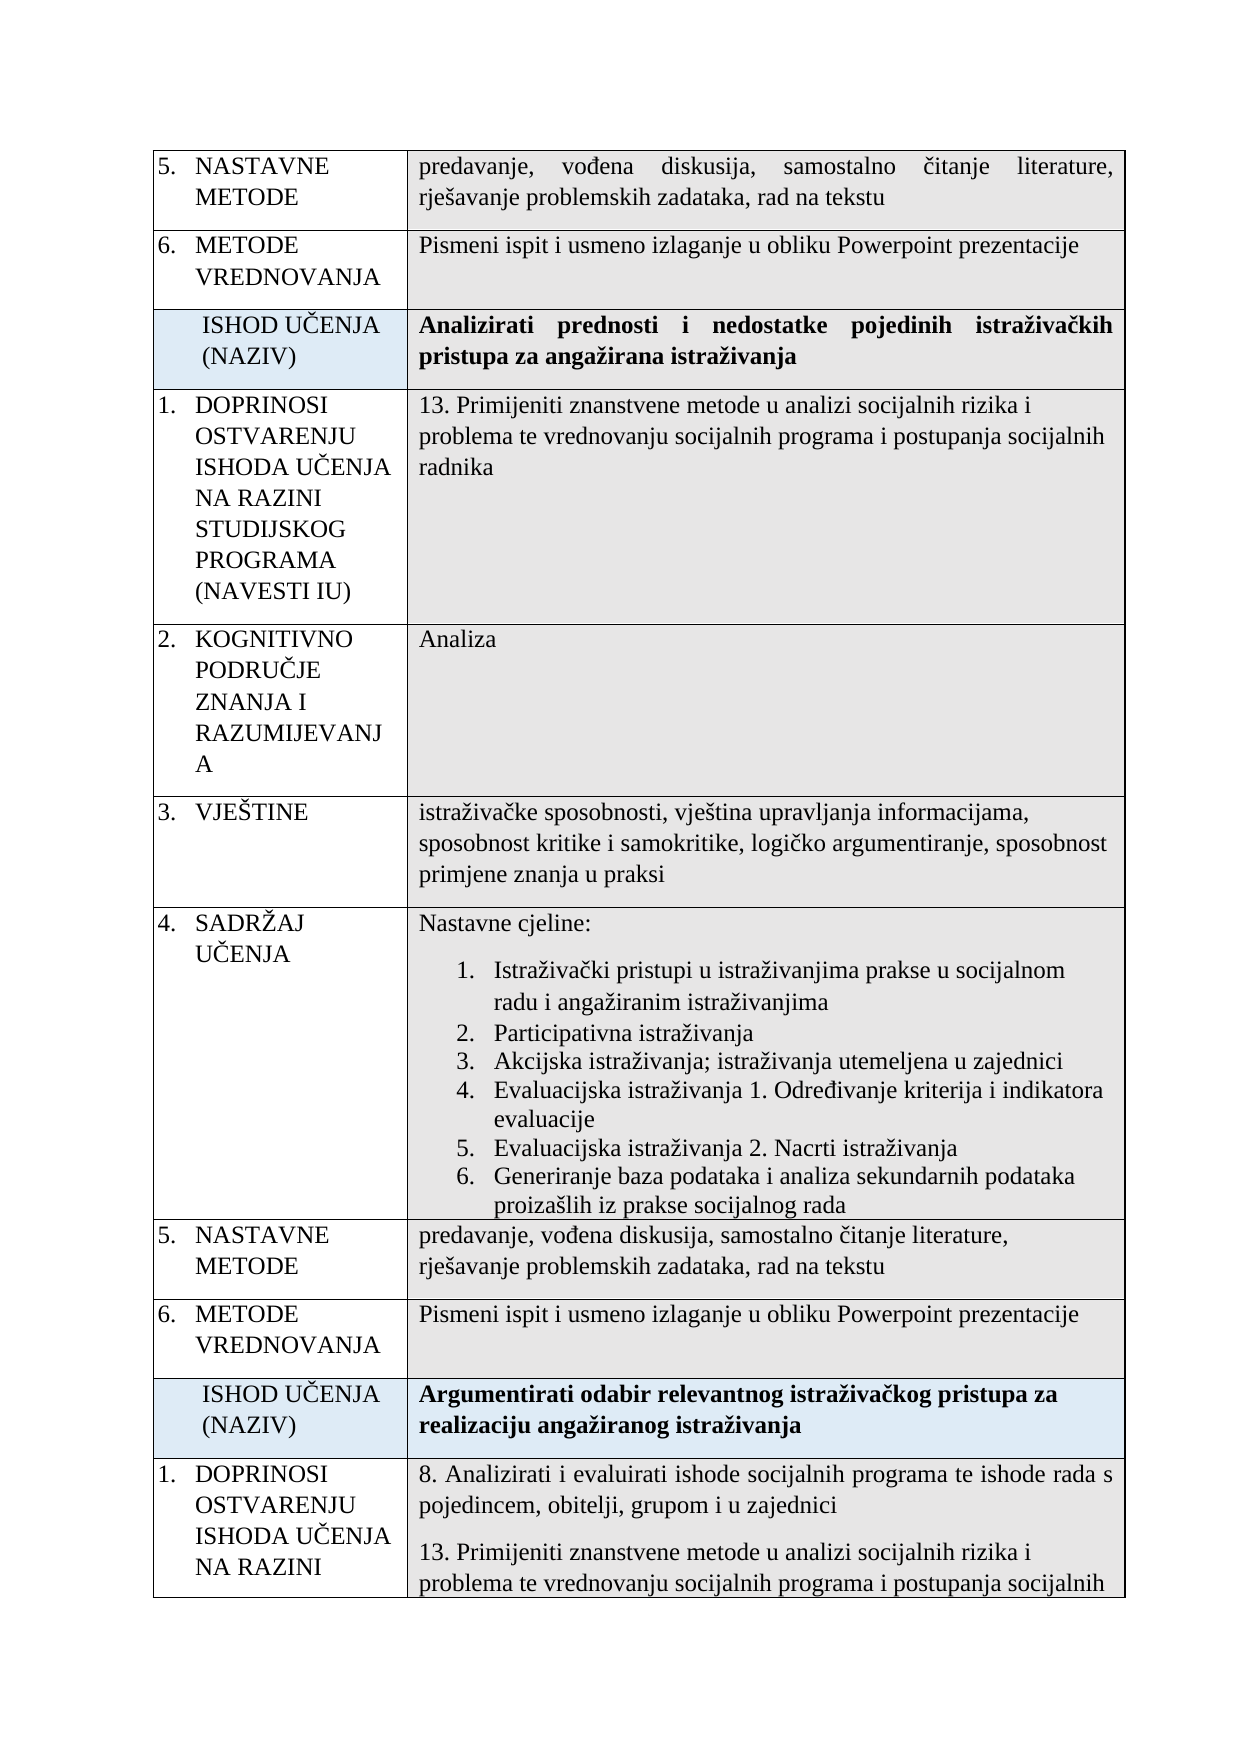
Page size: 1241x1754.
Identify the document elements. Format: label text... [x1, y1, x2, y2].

table_cell Analizirati prednosti i nedostatke pojedinih istraživačkih pristupa za angažirana istraživanja [408, 310, 1124, 389]
table_cell istraživačke sposobnosti, vještina upravljanja informacijama, sposobnost kritike i samokritike, logičko argumentiranje, sposobnost primjene znanja u praksi [408, 797, 1124, 907]
table_cell Analiza [408, 625, 1124, 796]
table_cell DOPRINOSI OSTVARENJU ISHODA UČENJA NA RAZINI STUDIJSKOG PROGRAMA (NAVESTI IU) [154, 390, 407, 623]
table_cell Argumentirati odabir relevantnog istraživačkog pristupa za realizaciju angažiranog istraživanja [408, 1379, 1124, 1458]
table_cell predavanje, vođena diskusija, samostalno čitanje literature, rješavanje problemskih zadataka, rad na tekstu [408, 1220, 1124, 1298]
table_cell METODE VREDNOVANJA [154, 231, 407, 309]
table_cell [154, 1459, 407, 1597]
table_cell Pismeni ispit i usmeno izlaganje u obliku Powerpoint prezentacije [408, 1300, 1124, 1378]
table_cell ISHOD UČENJA (NAZIV) [154, 1379, 407, 1458]
table_cell ISHOD UČENJA (NAZIV) [154, 310, 407, 389]
table_cell predavanje, vođena diskusija, samostalno čitanje literature, rješavanje problemskih zadataka, rad na tekstu [408, 151, 1124, 229]
table_cell 13. Primijeniti znanstvene metode u analizi socijalnih rizika i problema te vrednovanju socijalnih programa i postupanja socijalnih radnika [408, 390, 1124, 623]
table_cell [408, 1459, 1124, 1597]
table_cell VJEŠTINE [154, 797, 407, 907]
table_cell NASTAVNE METODE [154, 1220, 407, 1298]
table_cell METODE VREDNOVANJA [154, 1300, 407, 1378]
table_cell SADRŽAJ UČENJA [154, 908, 407, 1219]
table_cell Pismeni ispit i usmeno izlaganje u obliku Powerpoint prezentacije [408, 231, 1124, 309]
table_cell Nastavne cjeline: Istraživački pristupi u istraživanjima prakse u socijalnom radu i angažiranim istraživanjima Participativna istraživanja Akcijska istraživanja; istraživanja utemeljena u zajednici Evaluacijska istraživanja 1. Određivanje kriterija i indikatora evaluacije Evaluacijska istraživanja 2. Nacrti istraživanja Generiranje baza podataka i analiza sekundarnih podataka proizašlih iz prakse socijalnog rada [408, 908, 1124, 1219]
table_cell NASTAVNE METODE [154, 151, 407, 229]
table_cell KOGNITIVNO PODRUČJE ZNANJA I RAZUMIJEVANJA [154, 625, 407, 796]
